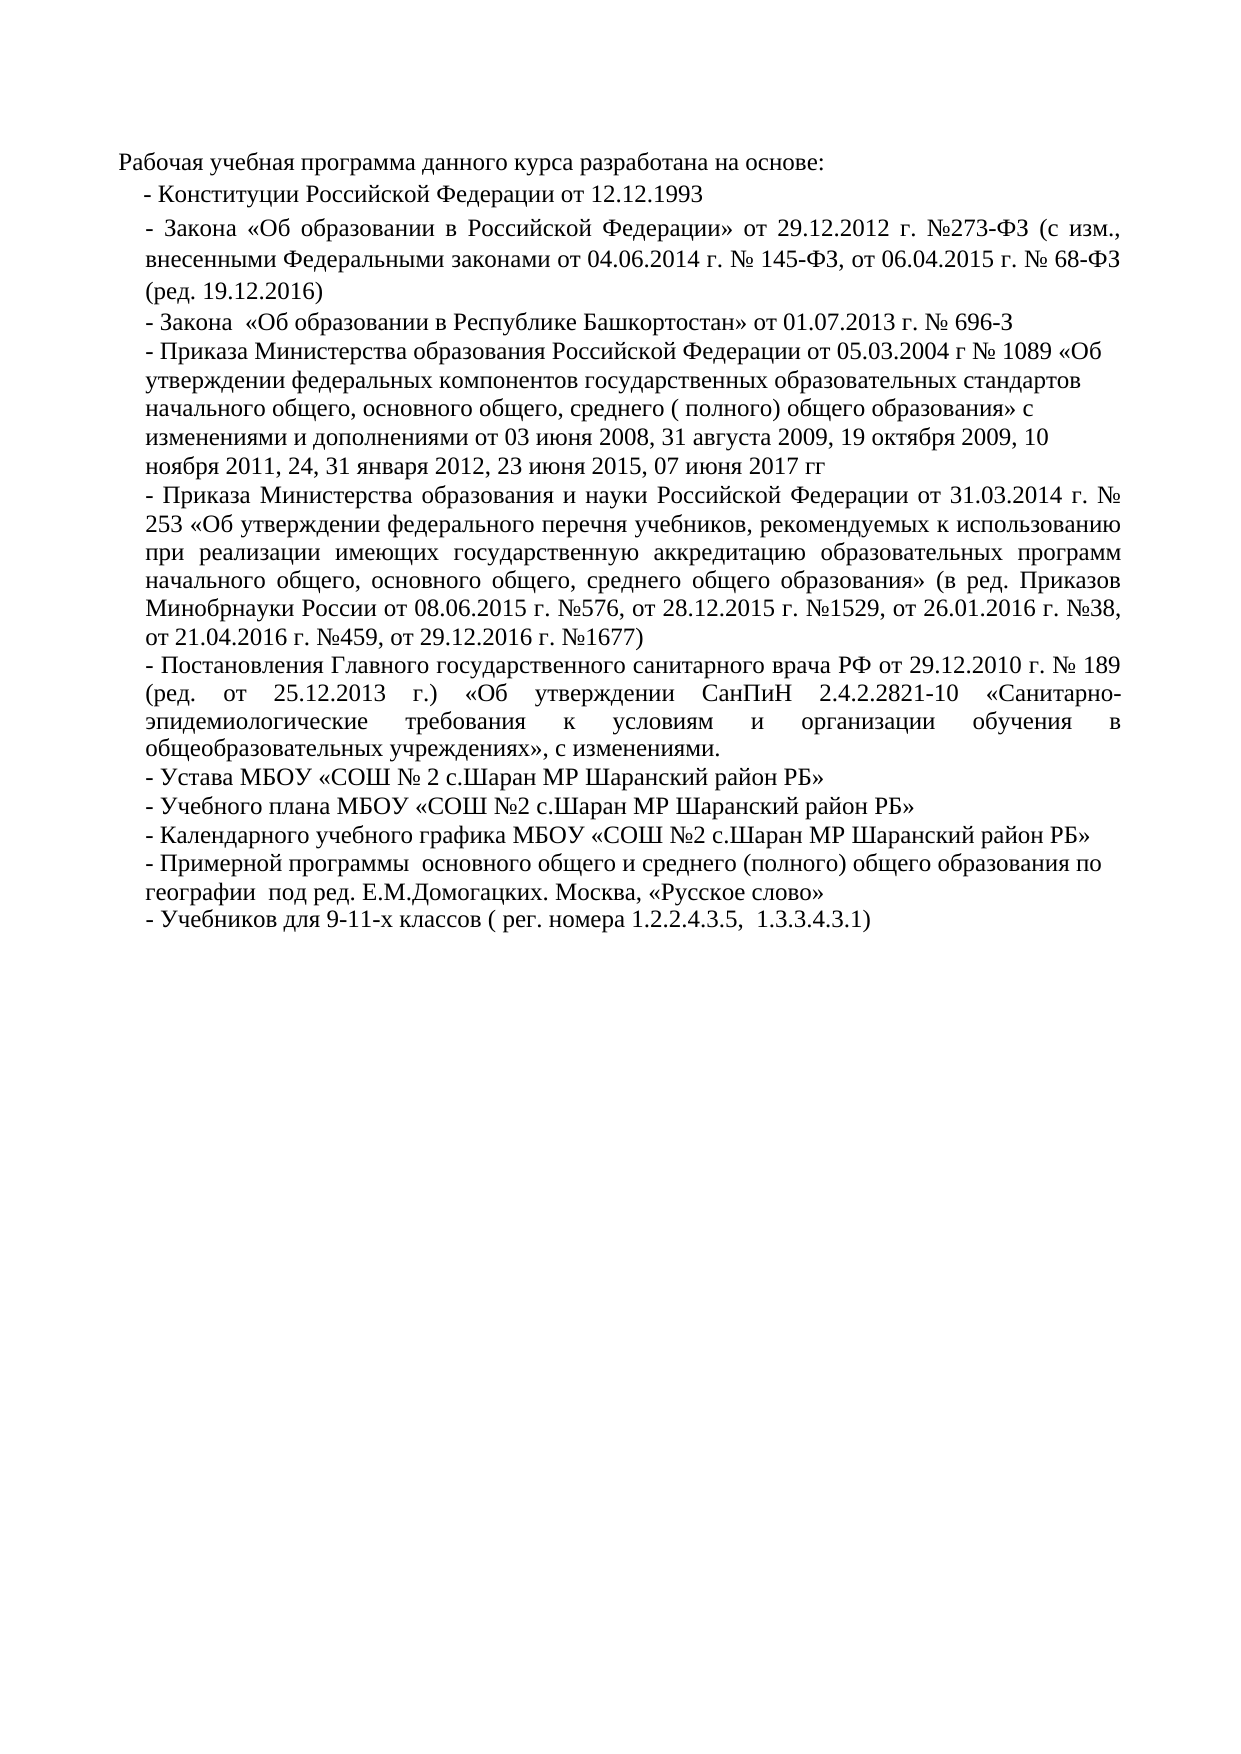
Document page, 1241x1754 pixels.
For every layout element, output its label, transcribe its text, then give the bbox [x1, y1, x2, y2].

text - Приказа Министерства образования Российской Федерации от 05.03.2004 г № 1089 «Об утверждении федеральных компонентов государственных образовательных стандартов начального общего, основного общего, среднего ( полного) общего образования» с изменениями и дополнениями от 03 июня 2008, 31 августа 2009, 19 октября 2009, 10 ноября 2011, 24, 31 января 2012, 23 июня 2015, 07 июня 2017 гг [145, 336, 1122, 480]
text - Календарного учебного графика МБОУ «СОШ №2 с.Шаран МР Шаранский район РБ» [145, 820, 1122, 848]
text - Закона «Об образовании в Республике Башкортостан» от 01.07.2013 г. № 696-З [145, 307, 1122, 336]
text - Конституции Российской Федерации от 12.12.1993 [118, 179, 1122, 207]
text - Примерной программы основного общего и среднего (полного) общего образования по географии под ред. Е.М.Домогацких. Москва, «Русское слово» [145, 848, 1122, 906]
text - Постановления Главного государственного санитарного врача РФ от 29.12.2010 г. № 189 (ред. от 25.12.2013 г.) «Об утверждении СанПиН 2.4.2.2821-10 «Санитарно-эпидемиологические требования к условиям и организации обучения в общеобразовательных учреждениях», с изменениями. [145, 652, 1122, 762]
text - Учебного плана МБОУ «СОШ №2 с.Шаран МР Шаранский район РБ» [145, 791, 1122, 820]
text Рабочая учебная программа данного курса разработана на основе: [118, 147, 1122, 176]
text - Учебников для 9-11-х классов ( рег. номера 1.2.2.4.3.5, 1.3.3.4.3.1) [145, 906, 1122, 933]
text - Приказа Министерства образования и науки Российской Федерации от 31.03.2014 г. № 253 «Об утверждении федерального перечня учебников, рекомендуемых к использованию при реализации имеющих государственную аккредитацию образовательных программ начального общего, основного общего, среднего общего образования» (в ред. Приказов Минобрнауки России от 08.06.2015 г. №576, от 28.12.2015 г. №1529, от 26.01.2016 г. №38, от 21.04.2016 г. №459, от 29.12.2016 г. №1677) [145, 481, 1122, 650]
text - Закона «Об образовании в Российской Федерации» от 29.12.2012 г. №273-ФЗ (с изм., внесенными Федеральными законами от 04.06.2014 г. № 145-ФЗ, от 06.04.2015 г. № 68-ФЗ (ред. 19.12.2016) [145, 213, 1122, 304]
text - Устава МБОУ «СОШ № 2 с.Шаран МР Шаранский район РБ» [145, 762, 1122, 791]
